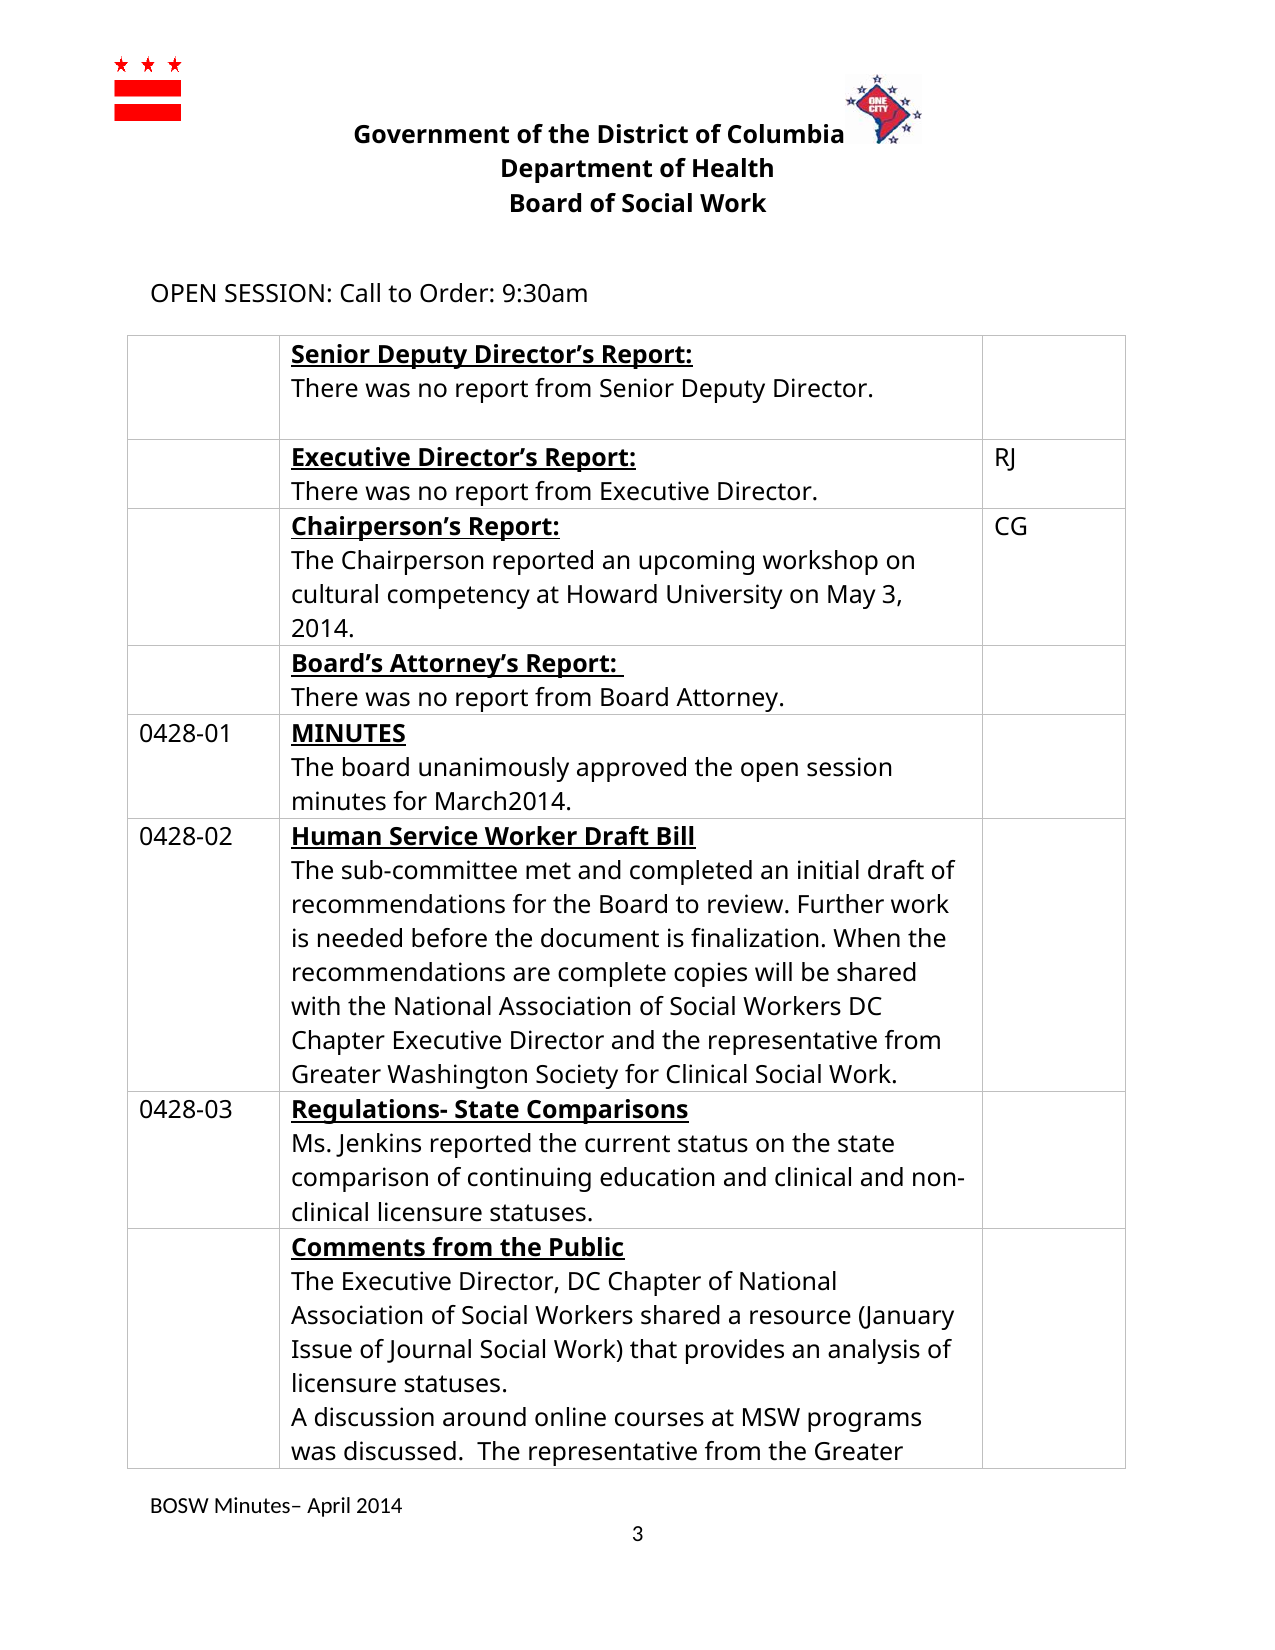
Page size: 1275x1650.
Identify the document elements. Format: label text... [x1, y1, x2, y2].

table_cell 0428-01 [128, 715, 279, 817]
picture [845, 74, 922, 144]
table_cell Regulations- State Comparisons Ms. Jenkins reported the current status on the state comparison of continuing education and clinical and non-clinical licensure statuses. [280, 1092, 982, 1228]
table_cell MINUTES The board unanimously approved the open session minutes for March2014. [280, 715, 982, 817]
table_cell 0428-03 [128, 1092, 279, 1228]
table_cell 0428-02 [128, 819, 279, 1091]
table_cell CG [983, 509, 1125, 645]
table_cell [128, 646, 279, 714]
table_cell Executive Director’s Report: There was no report from Executive Director. [280, 440, 982, 508]
table_cell [983, 715, 1125, 817]
table_cell Human Service Worker Draft Bill The sub-committee met and completed an initial draft of recommendations for the Board to review. Further work is needed before the document is finalization. When the recommendations are complete copies will be shared with the National Association of Social Workers DC Chapter Executive Director and the representative from Greater Washington Society for Clinical Social Work. [280, 819, 982, 1091]
table_cell [983, 646, 1125, 714]
table_cell [983, 1229, 1125, 1468]
table_cell [983, 1092, 1125, 1228]
text OPEN SESSION: Call to Order: 9:30am [150, 275, 1125, 309]
table_cell [128, 1229, 279, 1468]
table_cell [128, 440, 279, 508]
table_cell [983, 819, 1125, 1091]
table_header [128, 336, 279, 438]
table_cell Board’s Attorney’s Report: There was no report from Board Attorney. [280, 646, 982, 714]
table_cell Chairperson’s Report: The Chairperson reported an upcoming workshop on cultural competency at Howard University on May 3, 2014. [280, 509, 982, 645]
table_cell RJ [983, 440, 1125, 508]
table_header [983, 336, 1125, 438]
picture [113, 56, 182, 122]
table_header Senior Deputy Director’s Report: There was no report from Senior Deputy Director. [280, 336, 982, 438]
table_cell [128, 509, 279, 645]
